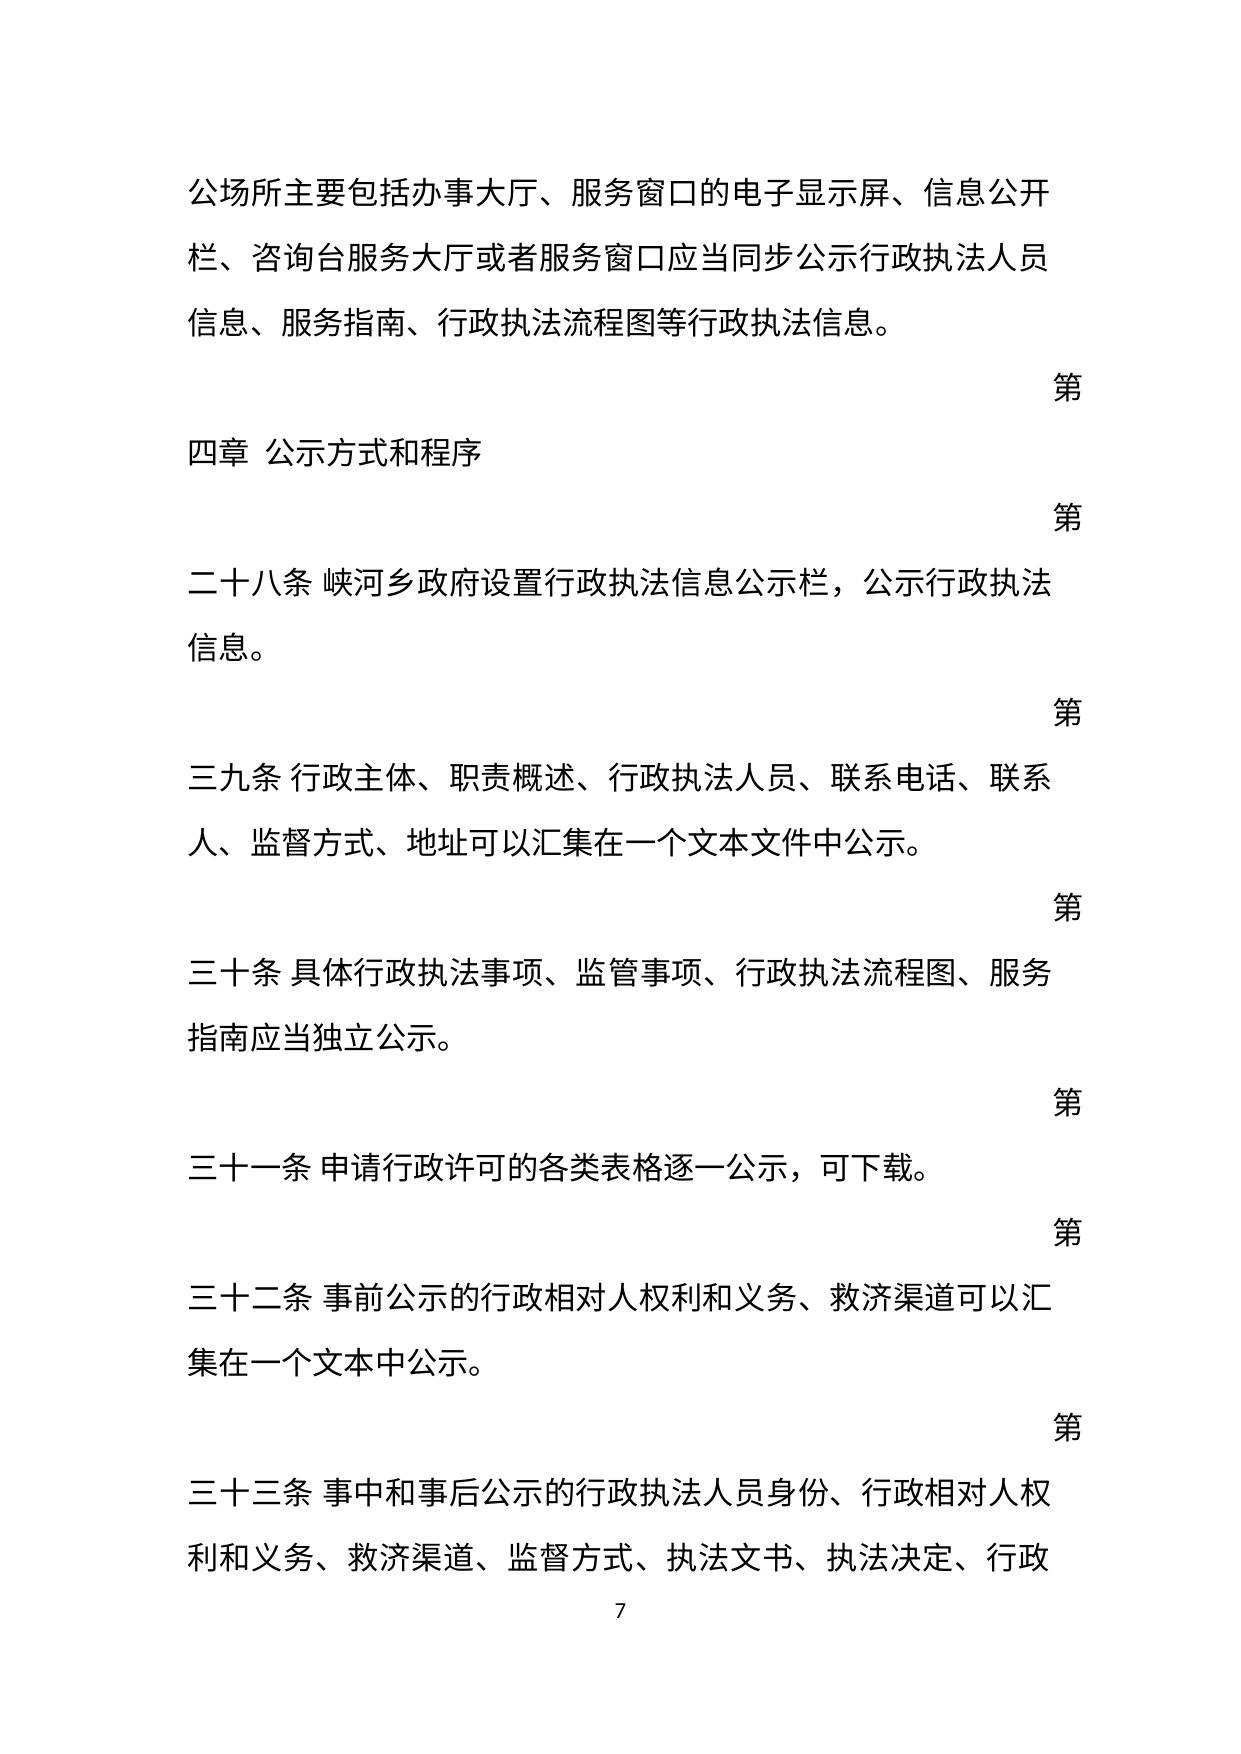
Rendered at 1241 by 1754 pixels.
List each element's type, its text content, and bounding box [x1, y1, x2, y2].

text 第二十八条 峡河乡政府设置行政执法信息公示栏，公示行政执法信息。 [187, 483, 1053, 678]
text 第三九条 行政主体、职责概述、行政执法人员、联系电话、联系人、监督方式、地址可以汇集在一个文本文件中公示。 [187, 678, 1053, 873]
text 第三十二条 事前公示的行政相对人权利和义务、救济渠道可以汇集在一个文本中公示。 [187, 1198, 1053, 1393]
text 第三十一条 申请行政许可的各类表格逐一公示，可下载。 [187, 1068, 1053, 1198]
text 第三十条 具体行政执法事项、监管事项、行政执法流程图、服务指南应当独立公示。 [187, 873, 1053, 1068]
text 第四章 公示方式和程序 [187, 353, 1053, 483]
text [187, 1393, 1053, 1588]
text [187, 158, 1053, 353]
